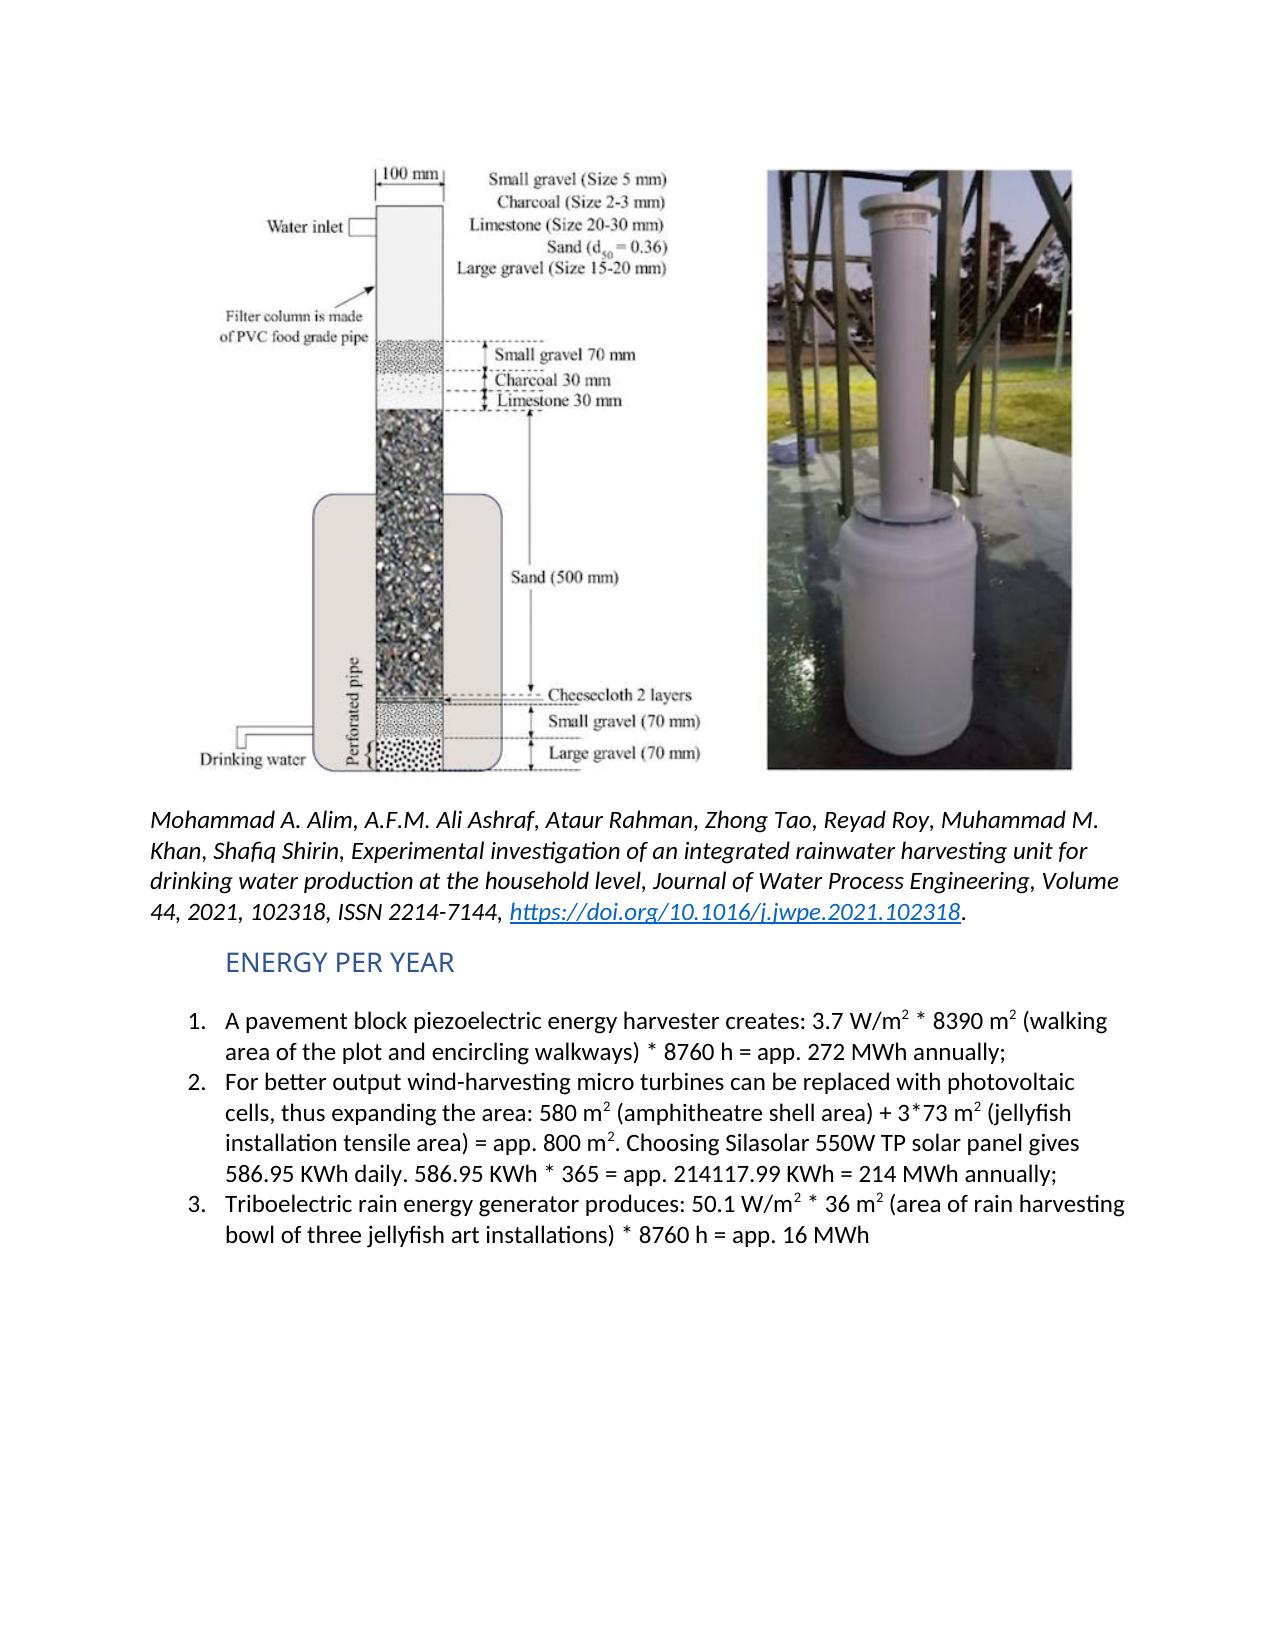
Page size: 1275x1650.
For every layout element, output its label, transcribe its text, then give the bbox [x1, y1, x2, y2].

text Mohammad A. Alim, A.F.M. Ali Ashraf, Ataur Rahman, Zhong Tao, Reyad Roy, Muhammad M. Khan, Shafiq Shirin, Experimental investigation of an integrated rainwater harvesting unit for drinking water production at the household level, Journal of Water Process Engineering, Volume 44, 2021, 102318, ISSN 2214-7144, https://doi.org/10.1016/j.jwpe.2021.102318. [150, 804, 1125, 927]
subtitle ENERGY PER YEAR [150, 943, 1125, 980]
list A pavement block piezoelectric energy harvester creates: 3.7 W/m2 * 8390 m2 (walking area of the plot and encircling walkways) * 8760 h = app. 272 MWh annually; [187, 1005, 1125, 1066]
list Triboelectric rain energy generator produces: 50.1 W/m2 * 36 m2 (area of rain harvesting bowl of three jellyfish art installations) * 8760 h = app. 16 MWh [187, 1188, 1125, 1249]
list For better output wind-harvesting micro turbines can be replaced with photovoltaic cells, thus expanding the area: 580 m2 (amphitheatre shell area) + 3*73 m2 (jellyfish installation tensile area) = app. 800 m2. Choosing Silasolar 550W TP solar panel gives 586.95 KWh daily. 586.95 KWh * 365 = app. 214117.99 KWh = 214 MWh annually; [187, 1066, 1125, 1188]
